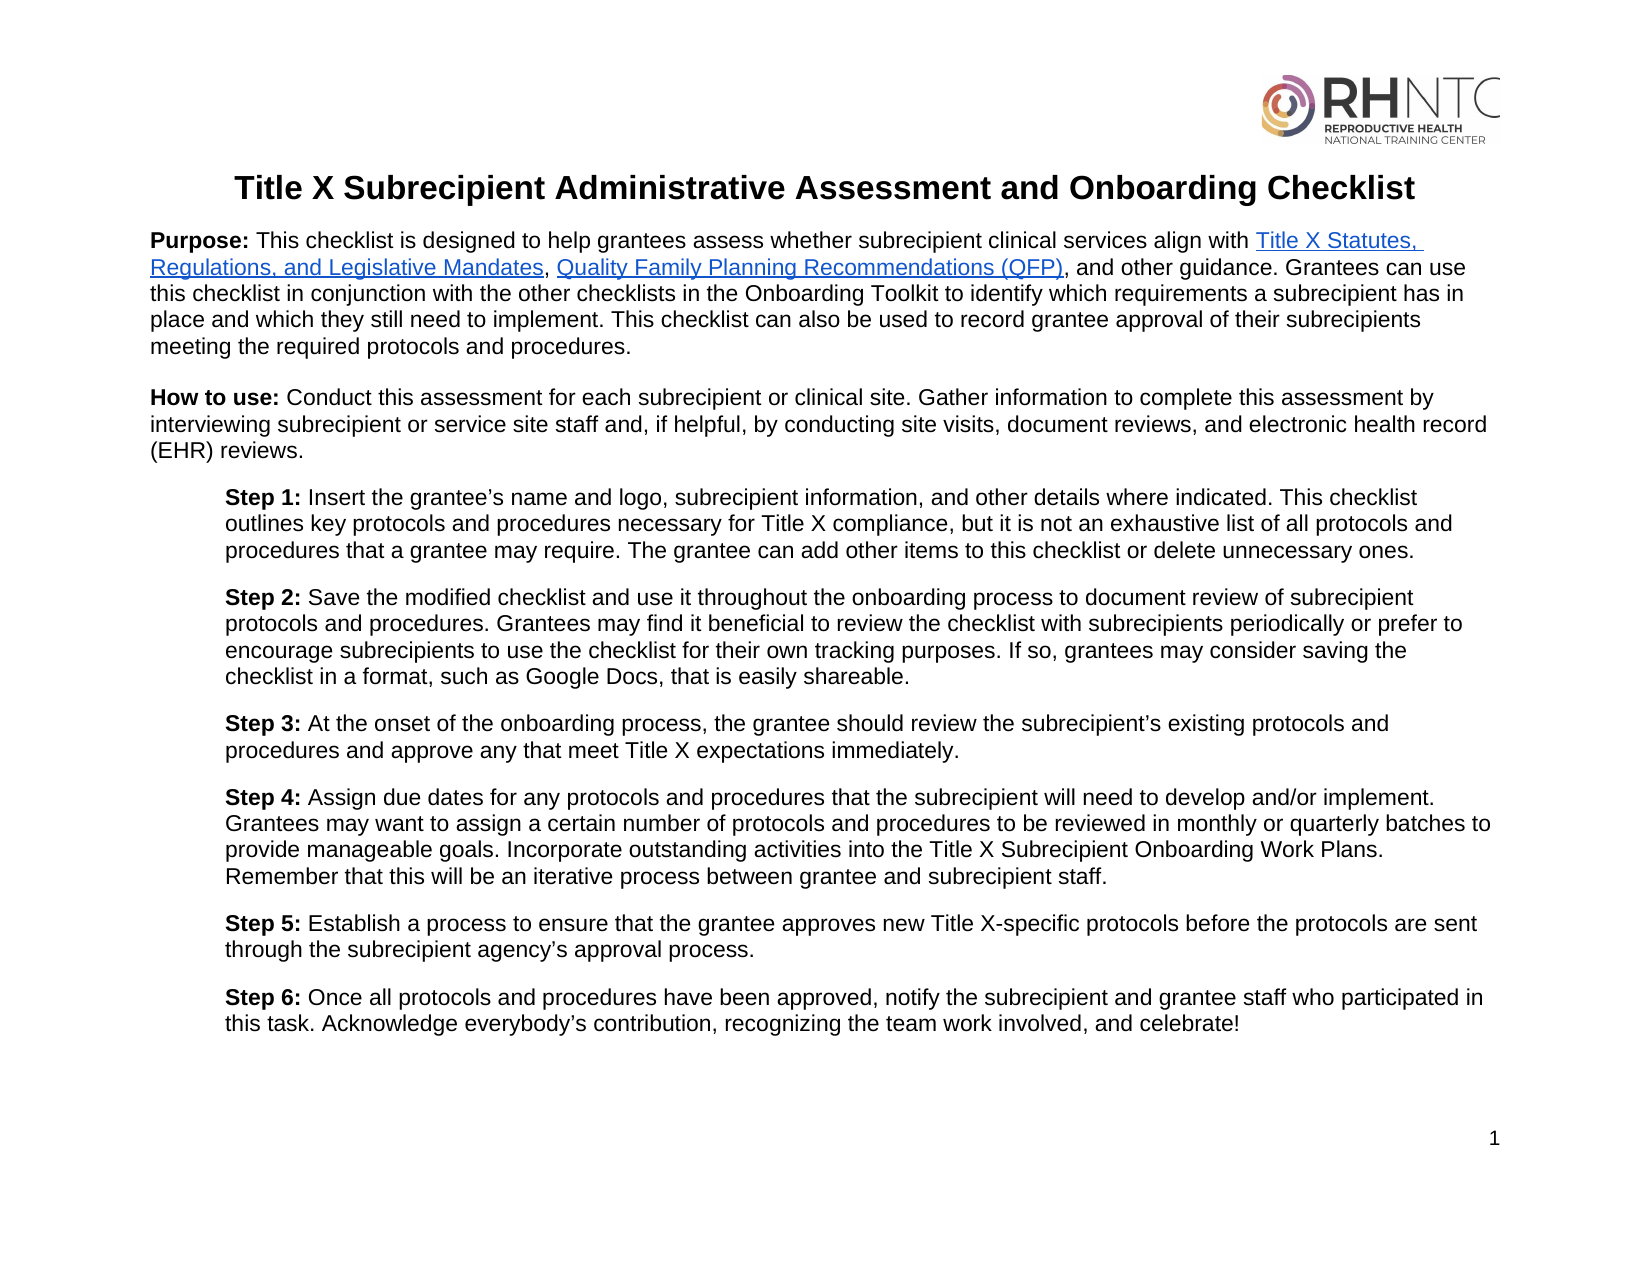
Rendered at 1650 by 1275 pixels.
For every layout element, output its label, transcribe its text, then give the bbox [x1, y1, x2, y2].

list Step 6: Once all protocols and procedures have been approved, notify the subrecipient and grantee staff who participated in this task. Acknowledge everybody’s contribution, recognizing the team work involved, and celebrate! [225, 983, 1500, 1036]
list Step 2: Save the modified checklist and use it throughout the onboarding process to document review of subrecipient protocols and procedures. Grantees may find it beneficial to review the checklist with subrecipients periodically or prefer to encourage subrecipients to use the checklist for their own tracking purposes. If so, grantees may consider saving the checklist in a format, such as Google Docs, that is easily shareable. [225, 584, 1500, 689]
subtitle Title X Subrecipient Administrative Assessment and Onboarding Checklist [150, 168, 1500, 207]
text How to use: Conduct this assessment for each subrecipient or clinical site. Gather information to complete this assessment by interviewing subrecipient or service site staff and, if helpful, by conducting site visits, document reviews, and electronic health record (EHR) reviews. [150, 384, 1500, 463]
list Step 5: Establish a process to ensure that the grantee approves new Title X-specific protocols before the protocols are sent through the subrecipient agency’s approval process. [225, 910, 1500, 963]
picture [1261, 75, 1500, 144]
text Purpose: This checklist is designed to help grantees assess whether subrecipient clinical services align with Title X Statutes, Regulations, and Legislative Mandates, Quality Family Planning Recommendations (QFP), and other guidance. Grantees can use this checklist in conjunction with the other checklists in the Onboarding Toolkit to identify which requirements a subrecipient has in place and which they still need to implement. This checklist can also be used to record grantee approval of their subrecipients meeting the required protocols and procedures. [150, 227, 1500, 359]
list Step 3: At the onset of the onboarding process, the grantee should review the subrecipient’s existing protocols and procedures and approve any that meet Title X expectations immediately. [225, 710, 1500, 763]
list Step 4: Assign due dates for any protocols and procedures that the subrecipient will need to develop and/or implement. Grantees may want to assign a certain number of protocols and procedures to be reviewed in monthly or quarterly batches to provide manageable goals. Incorporate outstanding activities into the Title X Subrecipient Onboarding Work Plans. Remember that this will be an iterative process between grantee and subrecipient staff. [225, 784, 1500, 889]
list Step 1: Insert the grantee’s name and logo, subrecipient information, and other details where indicated. This checklist outlines key protocols and procedures necessary for Title X compliance, but it is not an exhaustive list of all protocols and procedures that a grantee may require. The grantee can add other items to this checklist or delete unnecessary ones. [225, 484, 1500, 563]
